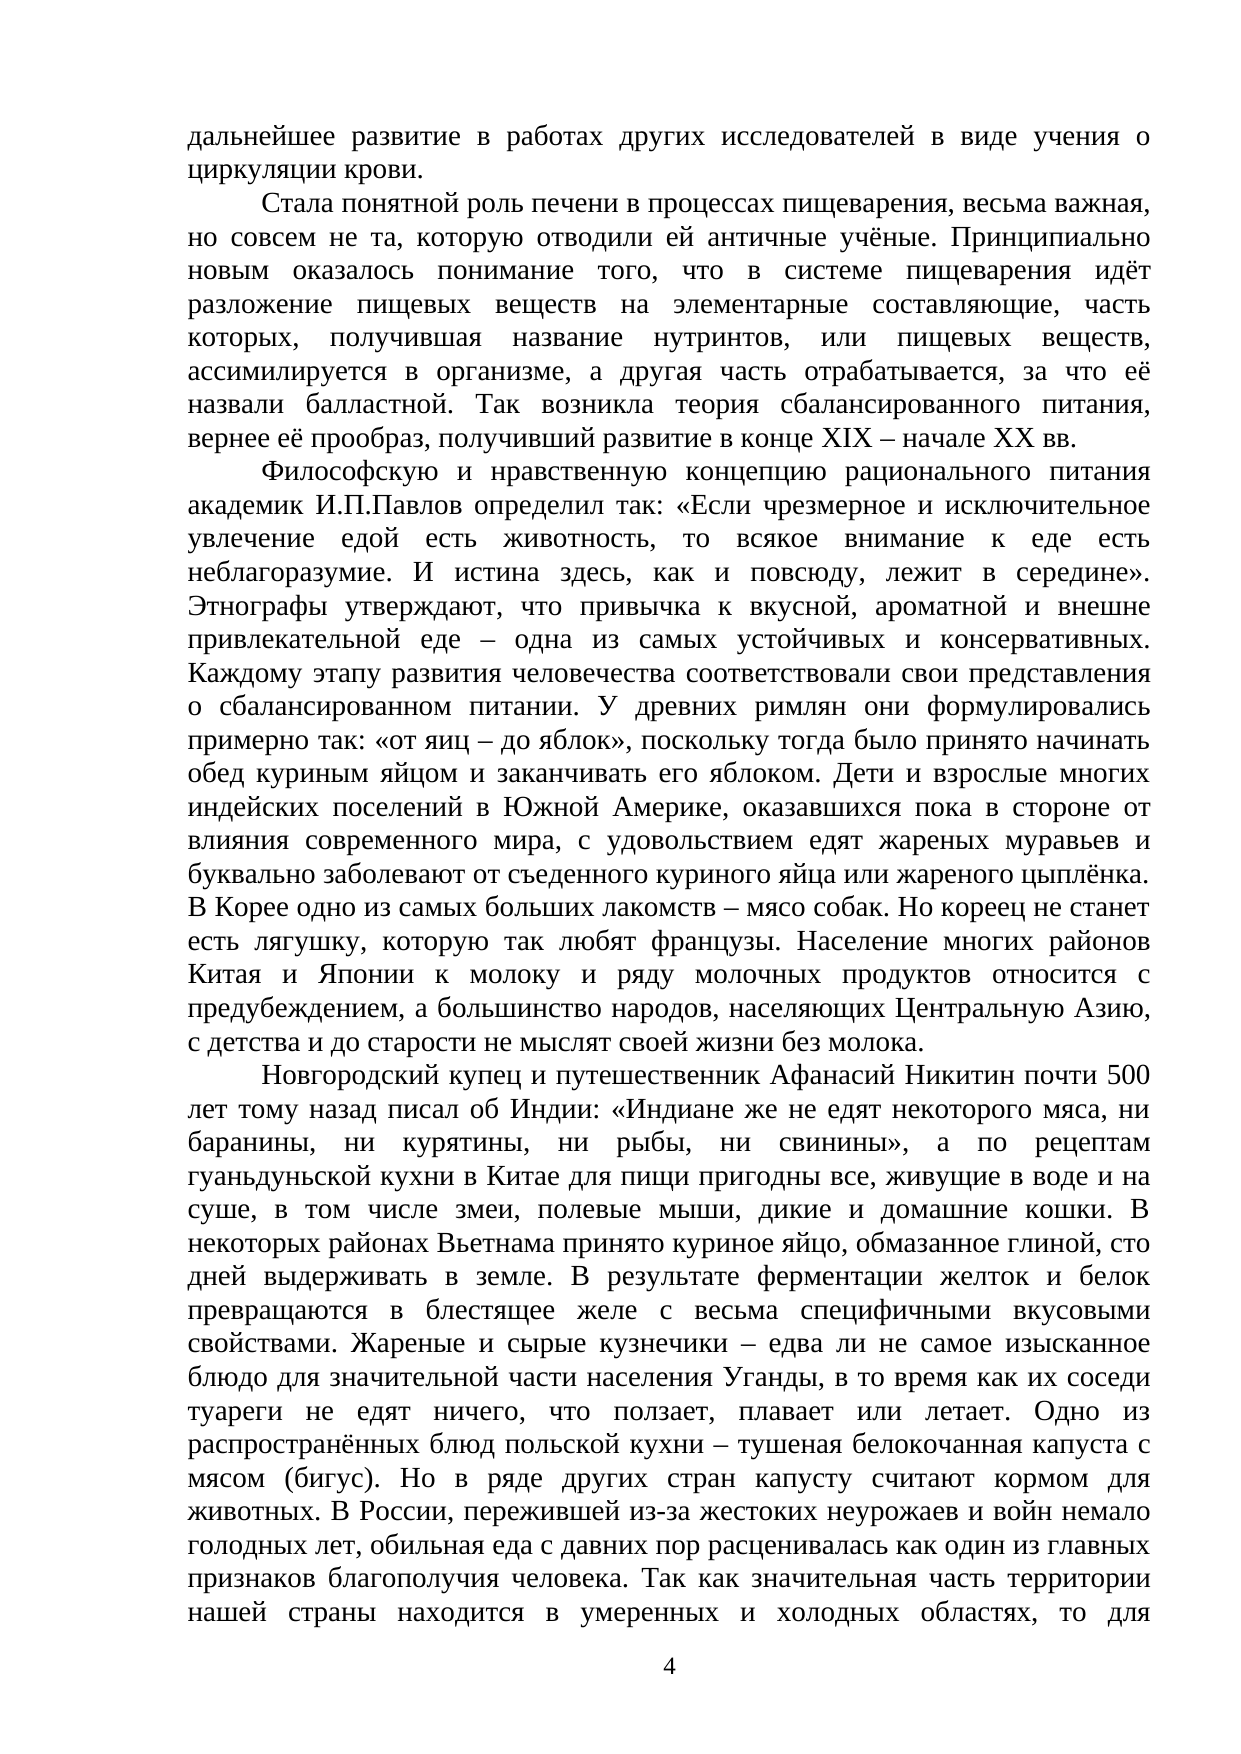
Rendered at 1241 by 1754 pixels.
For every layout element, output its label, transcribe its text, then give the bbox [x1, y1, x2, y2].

text В Корее одно из самых больших лакомств – мясо собак. Но кореец не станет есть лягушку, которую так любят французы. Население многих районов Китая и Японии к молоку и ряду молочных продуктов относится с предубеждением, а большинство народов, населяющих Центральную Азию, с детства и до старости не мыслят своей жизни без молока. [187, 889, 1152, 1057]
text Философскую и нравственную концепцию рационального питания академик И.П.Павлов определил так: «Если чрезмерное и исключительное увлечение едой есть животность, то всякое внимание к еде есть неблагоразумие. И истина здесь, как и повсюду, лежит в середине». Этнографы утверждают, что привычка к вкусной, ароматной и внешне привлекательной еде – одна из самых устойчивых и консервативных. Каждому этапу развития человечества соответствовали свои представления о сбалансированном питании. У древних римлян они формулировались примерно так: «от яиц – до яблок», поскольку тогда было принято начинать обед куриным яйцом и заканчивать его яблоком. Дети и взрослые многих индейских поселений в Южной Америке, оказавшихся пока в стороне от влияния современного мира, с удовольствием едят жареных муравьев и буквально заболевают от съеденного куриного яйца или жареного цыплёнка. [187, 453, 1152, 889]
text Стала понятной роль печени в процессах пищеварения, весьма важная, но совсем не та, которую отводили ей античные учёные. Принципиально новым оказалось понимание того, что в системе пищеварения идёт разложение пищевых веществ на элементарные составляющие, часть которых, получившая название нутринтов, или пищевых веществ, ассимилируется в организме, а другая часть отрабатывается, за что её назвали балластной. Так возникла теория сбалансированного питания, вернее её прообраз, получивший развитие в конце XIX – начале XX вв. [187, 185, 1152, 453]
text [187, 118, 1152, 185]
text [187, 1057, 1152, 1627]
